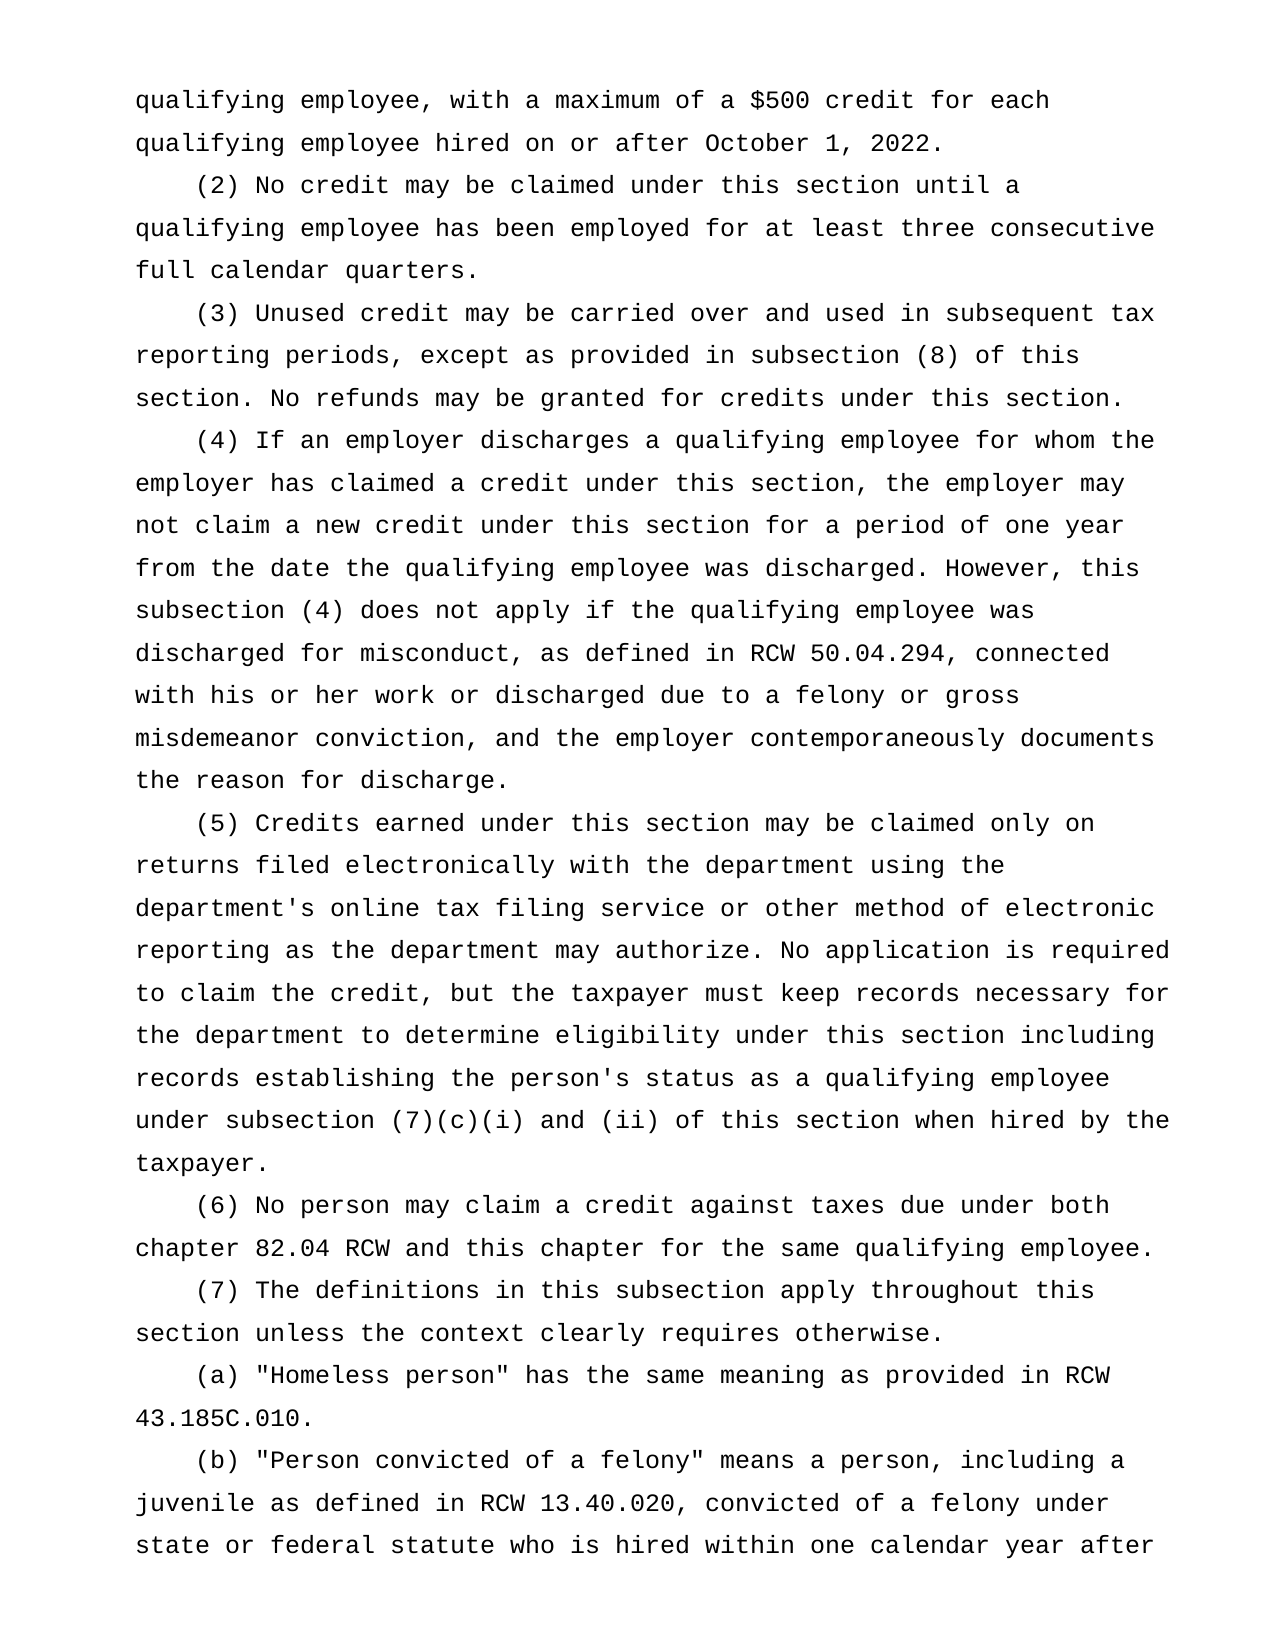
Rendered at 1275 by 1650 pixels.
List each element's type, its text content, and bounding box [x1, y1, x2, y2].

text (7) The definitions in this subsection apply throughout this section unless the context clearly requires otherwise. [135, 1265, 1170, 1350]
text (6) No person may claim a credit against taxes due under both chapter 82.04 RCW and this chapter for the same qualifying employee. [135, 1180, 1170, 1265]
text (4) If an employer discharges a qualifying employee for whom the employer has claimed a credit under this section, the employer may not claim a new credit under this section for a period of one year from the date the qualifying employee was discharged. However, this subsection (4) does not apply if the qualifying employee was discharged for misconduct, as defined in RCW 50.04.294, connected with his or her work or discharged due to a felony or gross misdemeanor conviction, and the employer contemporaneously documents the reason for discharge. [135, 415, 1170, 797]
text (2) No credit may be claimed under this section until a qualifying employee has been employed for at least three consecutive full calendar quarters. [135, 160, 1170, 287]
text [135, 75, 1170, 160]
text (a) "Homeless person" has the same meaning as provided in RCW 43.185C.010. [135, 1350, 1170, 1435]
text (5) Credits earned under this section may be claimed only on returns filed electronically with the department using the department's online tax filing service or other method of electronic reporting as the department may authorize. No application is required to claim the credit, but the taxpayer must keep records necessary for the department to determine eligibility under this section including records establishing the person's status as a qualifying employee under subsection (7)(c)(i) and (ii) of this section when hired by the taxpayer. [135, 797, 1170, 1180]
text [135, 1435, 1170, 1562]
text (3) Unused credit may be carried over and used in subsequent tax reporting periods, except as provided in subsection (8) of this section. No refunds may be granted for credits under this section. [135, 287, 1170, 415]
